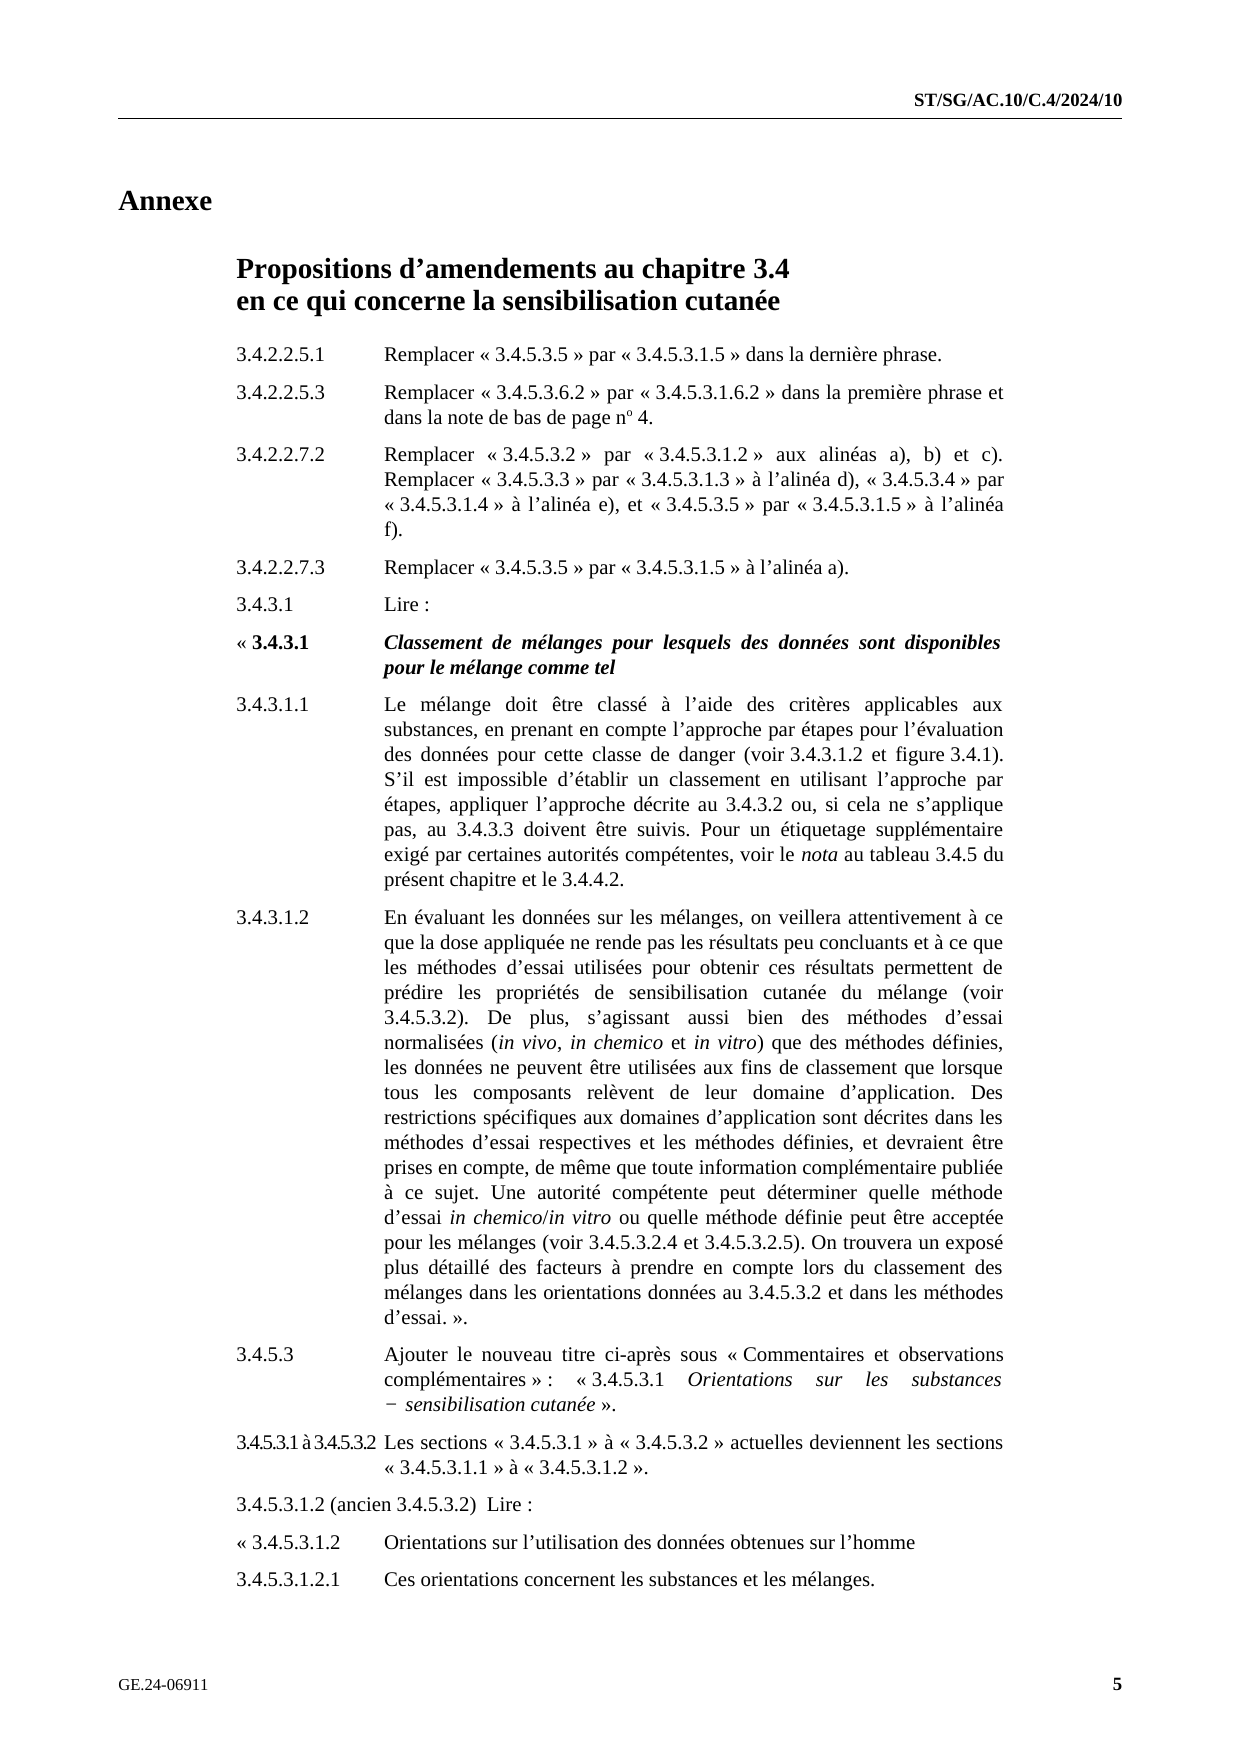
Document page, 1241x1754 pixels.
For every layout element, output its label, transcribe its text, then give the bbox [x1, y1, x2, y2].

text 3.4.3.1.1 Le mélange doit être classé à l’aide des critères applicables aux substances, en prenant en compte l’approche par étapes pour l’évaluation des données pour cette classe de danger (voir 3.4.3.1.2 et figure 3.4.1). S’il est impossible d’établir un classement en utilisant l’approche par étapes, appliquer l’approche décrite au 3.4.3.2 ou, si cela ne s’applique pas, au 3.4.3.3 doivent être suivis. Pour un étiquetage supplémentaire exigé par certaines autorités compétentes, voir le nota au tableau 3.4.5 du présent chapitre et le 3.4.4.2. [236, 691, 1004, 891]
text 3.4.5.3 Ajouter le nouveau titre ci-après sous « Commentaires et observations complémentaires » : « 3.4.5.3.1 Orientations sur les substances − sensibilisation cutanée ». [236, 1341, 1004, 1416]
text 3.4.2.2.5.3 Remplacer « 3.4.5.3.6.2 » par « 3.4.5.3.1.6.2 » dans la première phrase et dans la note de bas de page no 4. [236, 379, 1004, 429]
text 3.4.2.2.7.3 Remplacer « 3.4.5.3.5 » par « 3.4.5.3.1.5 » à l’alinéa a). [236, 554, 1004, 579]
text 3.4.5.3.1.2 (ancien 3.4.5.3.2) Lire : [236, 1491, 1004, 1516]
text 3.4.2.2.5.1 Remplacer « 3.4.5.3.5 » par « 3.4.5.3.1.5 » dans la dernière phrase. [236, 341, 1004, 366]
text Propositions d’amendements au chapitre 3.4 en ce qui concerne la sensibilisation cutanée [118, 254, 1004, 316]
text 3.4.5.3.1 à 3.4.5.3.2 Les sections « 3.4.5.3.1 » à « 3.4.5.3.2 » actuelles deviennent les sections « 3.4.5.3.1.1 » à « 3.4.5.3.1.2 ». [236, 1429, 1004, 1479]
text 3.4.5.3.1.2.1 Ces orientations concernent les substances et les mélanges. [236, 1566, 1004, 1591]
text 3.4.3.1.2 En évaluant les données sur les mélanges, on veillera attentivement à ce que la dose appliquée ne rende pas les résultats peu concluants et à ce que les méthodes d’essai utilisées pour obtenir ces résultats permettent de prédire les propriétés de sensibilisation cutanée du mélange (voir 3.4.5.3.2). De plus, s’agissant aussi bien des méthodes d’essai normalisées (in vivo, in chemico et in vitro) que des méthodes définies, les données ne peuvent être utilisées aux fins de classement que lorsque tous les composants relèvent de leur domaine d’application. Des restrictions spécifiques aux domaines d’application sont décrites dans les méthodes d’essai respectives et les méthodes définies, et devraient être prises en compte, de même que toute information complémentaire publiée à ce sujet. Une autorité compétente peut déterminer quelle méthode d’essai in chemico/in vitro ou quelle méthode définie peut être acceptée pour les mélanges (voir 3.4.5.3.2.4 et 3.4.5.3.2.5). On trouvera un exposé plus détaillé des facteurs à prendre en compte lors du classement des mélanges dans les orientations données au 3.4.5.3.2 et dans les méthodes d’essai. ». [236, 904, 1004, 1329]
text « 3.4.5.3.1.2 Orientations sur l’utilisation des données obtenues sur l’homme [236, 1529, 1004, 1554]
text 3.4.3.1 Lire : [236, 591, 1004, 616]
text 3.4.2.2.7.2 Remplacer « 3.4.5.3.2 » par « 3.4.5.3.1.2 » aux alinéas a), b) et c). Remplacer « 3.4.5.3.3 » par « 3.4.5.3.1.3 » à l’alinéa d), « 3.4.5.3.4 » par « 3.4.5.3.1.4 » à l’alinéa e), et « 3.4.5.3.5 » par « 3.4.5.3.1.5 » à l’alinéa f). [236, 441, 1004, 541]
text « 3.4.3.1 Classement de mélanges pour lesquels des données sont disponibles pour le mélange comme tel [236, 629, 1004, 679]
text Annexe [118, 185, 1004, 216]
